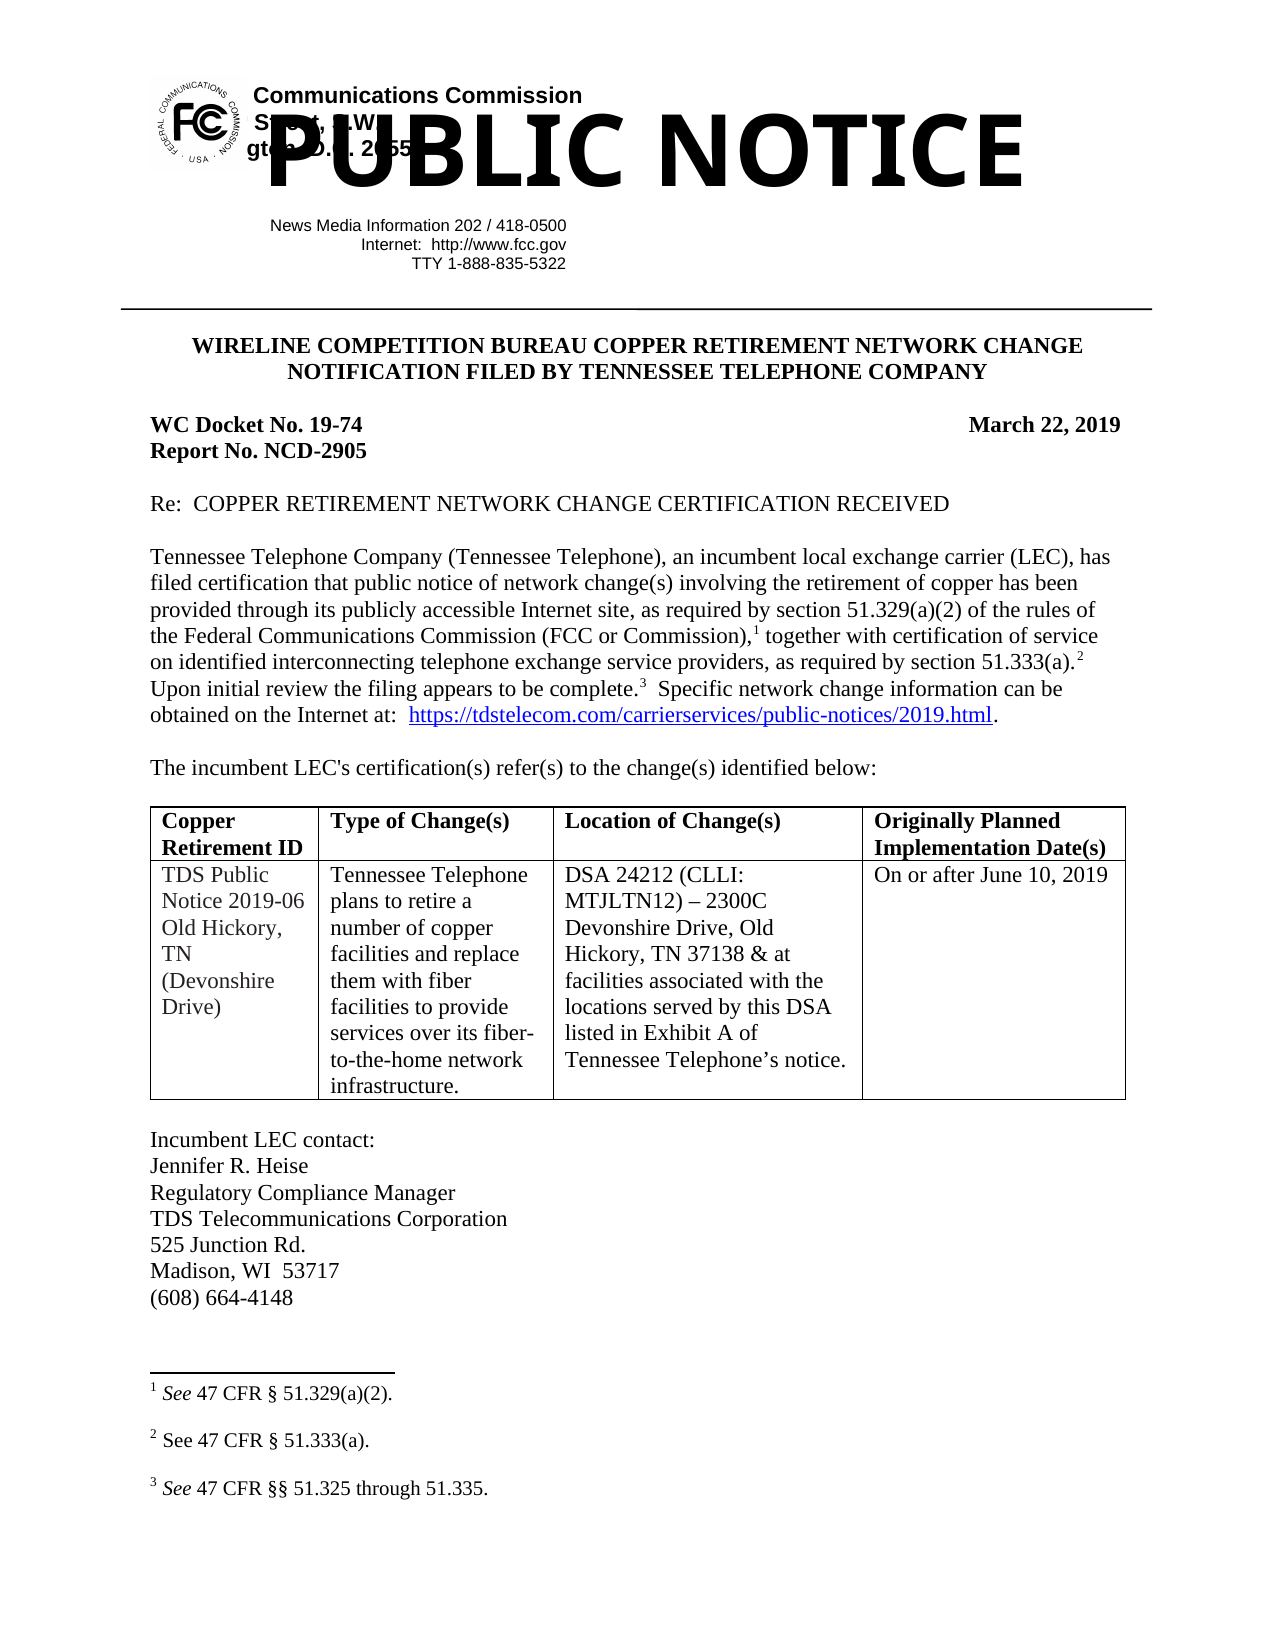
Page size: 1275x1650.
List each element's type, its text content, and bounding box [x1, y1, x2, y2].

text (608) 664-4148 [150, 1284, 1125, 1310]
text Incumbent LEC contact: [150, 1126, 1125, 1152]
text The incumbent LEC's certification(s) refer(s) to the change(s) identified below: [150, 754, 1125, 780]
text 525 Junction Rd. [150, 1231, 1125, 1258]
title Report No. NCD-2905 [150, 437, 1125, 464]
table_header Originally Planned Implementation Date(s) [863, 808, 1125, 860]
table_header Type of Change(s) [319, 808, 553, 860]
table_cell TDS Public Notice 2019-06 Old Hickory, TN (Devonshire Drive) [151, 861, 318, 1098]
table_cell Tennessee Telephone plans to retire a number of copper facilities and replace them with fiber facilities to provide services over its fiber-to-the-home network infrastructure. [319, 861, 553, 1098]
table_header Location of Change(s) [554, 808, 862, 860]
table_cell On or after June 10, 2019 [863, 861, 1125, 1098]
text Tennessee Telephone Company (Tennessee Telephone), an incumbent local exchange carrier (LEC), has filed certification that public notice of network change(s) involving the retirement of copper has been provided through its publicly accessible Internet site, as required by section 51.329(a)(2) of the rules of the Federal Communications Commission (FCC or Commission), together with certification of service on identified interconnecting telephone exchange service providers, as required by section 51.333(a). Upon initial review the filing appears to be complete. Specific network change information can be obtained on the Internet at: https://tdstelecom.com/carrierservices/public-notices/2019.html. [150, 543, 1125, 727]
picture [150, 75, 247, 172]
text Regulatory Compliance Manager [150, 1178, 1125, 1205]
text Jennifer R. Heise [150, 1152, 1125, 1178]
title WC Docket No. 19-74 March 22, 2019 [150, 411, 1125, 437]
text Re: COPPER RETIREMENT NETWORK CHANGE CERTIFICATION RECEIVED [150, 490, 1125, 517]
table_cell DSA 24212 (CLLI: MTJLTN12) – 2300C Devonshire Drive, Old Hickory, TN 37138 & at facilities associated with the locations served by this DSA listed in Exhibit A of Tennessee Telephone’s notice. [554, 861, 862, 1098]
title WIRELINE COMPETITION BUREAU COPPER RETIREMENT NETWORK CHANGE NOTIFICATION FILED BY TENNESSEE TELEPHONE COMPANY [150, 332, 1125, 385]
text Madison, WI 53717 [150, 1258, 1125, 1284]
table_header Copper Retirement ID [151, 808, 318, 860]
text TDS Telecommunications Corporation [150, 1205, 1125, 1231]
